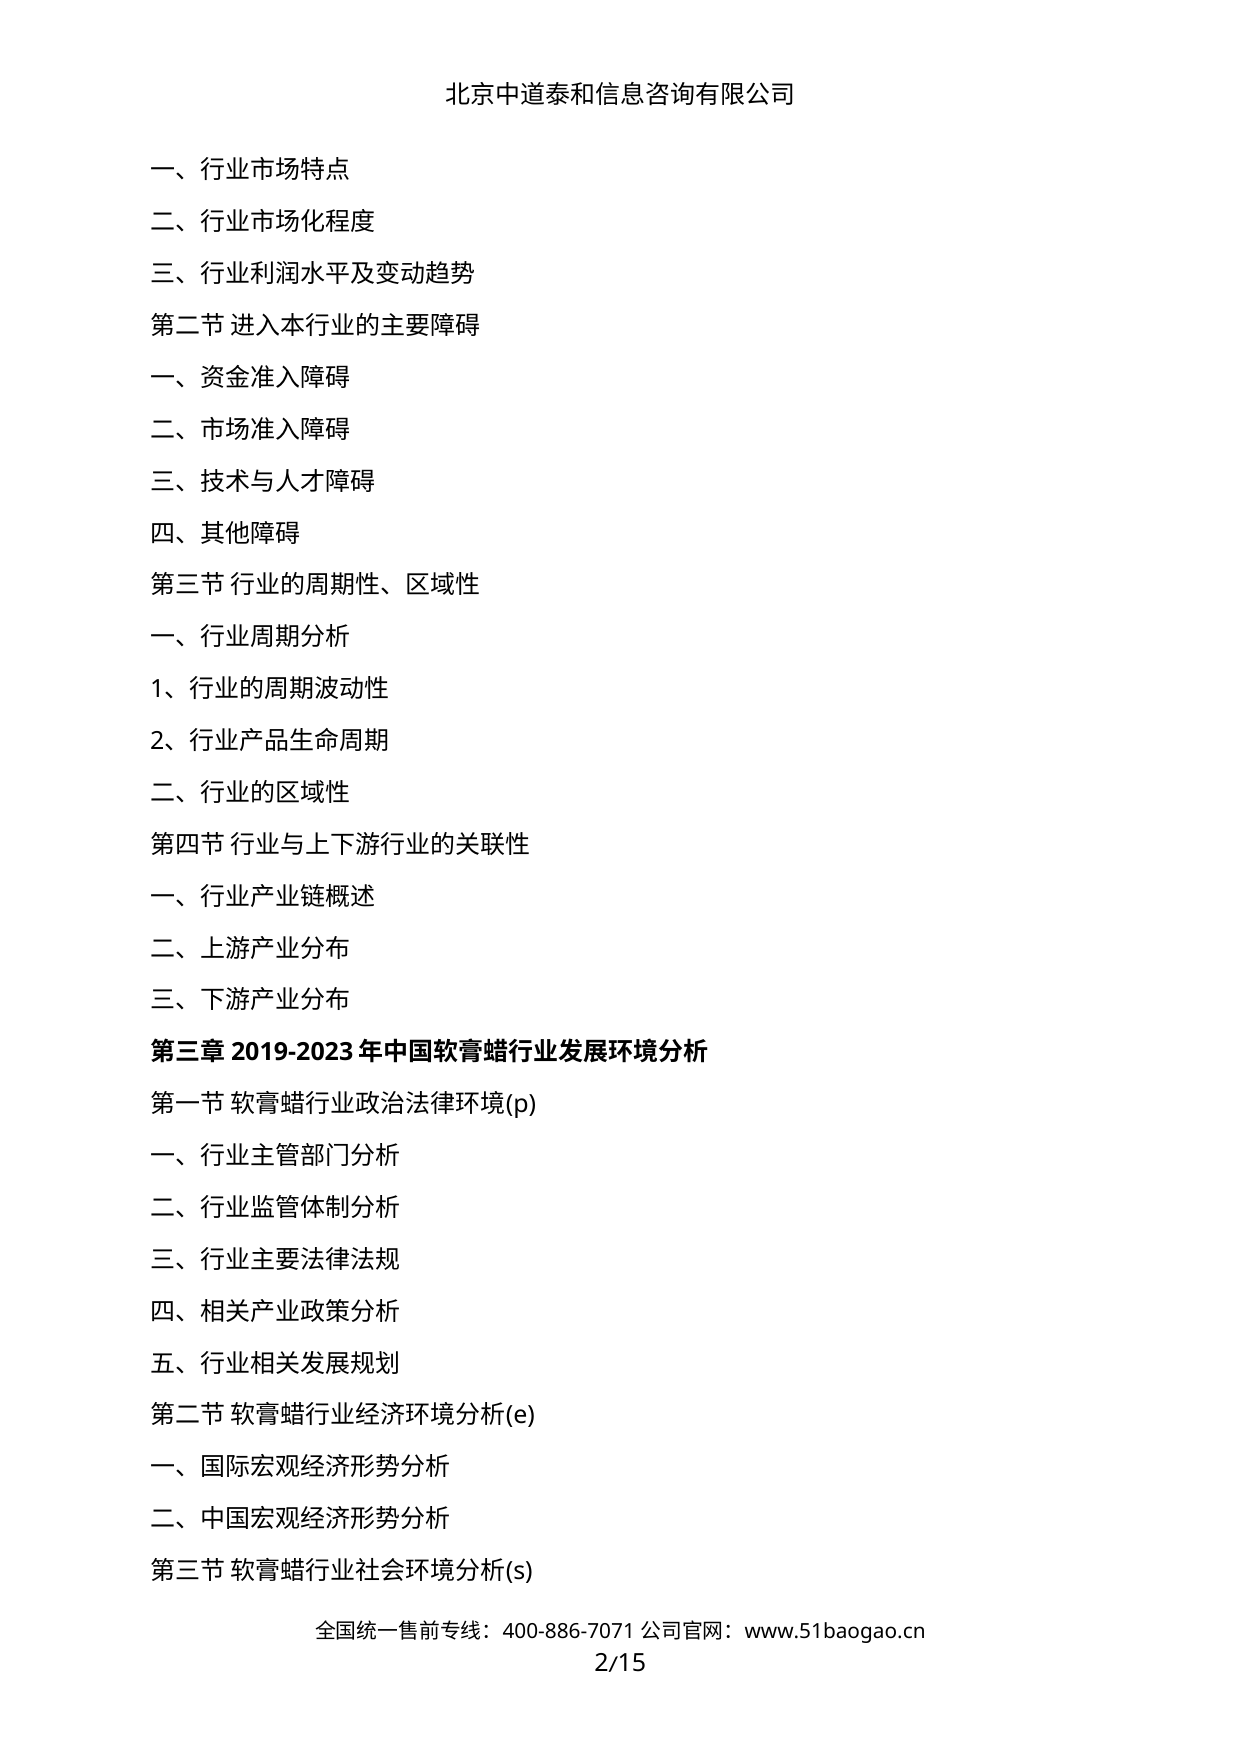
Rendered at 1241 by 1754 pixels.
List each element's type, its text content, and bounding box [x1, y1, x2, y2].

text 二、市场准入障碍 [150, 409, 1090, 446]
text 第一节 软膏蜡行业政治法律环境(p) [150, 1084, 1090, 1120]
text 一、资金准入障碍 [150, 357, 1090, 394]
text 第三章 2019-2023年中国软膏蜡行业发展环境分析 [150, 1032, 1090, 1068]
text 第二节 软膏蜡行业经济环境分析(e) [150, 1395, 1090, 1431]
text 四、其他障碍 [150, 513, 1090, 549]
text 一、国际宏观经济形势分析 [150, 1447, 1090, 1483]
text 三、行业利润水平及变动趋势 [150, 254, 1090, 290]
text 第二节 进入本行业的主要障碍 [150, 306, 1090, 342]
text 二、行业的区域性 [150, 772, 1090, 809]
text 第三节 软膏蜡行业社会环境分析(s) [150, 1551, 1090, 1587]
text 三、下游产业分布 [150, 980, 1090, 1016]
text 二、上游产业分布 [150, 928, 1090, 964]
text 一、行业产业链概述 [150, 876, 1090, 912]
text 三、行业主要法律法规 [150, 1239, 1090, 1276]
text 第四节 行业与上下游行业的关联性 [150, 824, 1090, 861]
text 二、行业监管体制分析 [150, 1187, 1090, 1224]
text 2、行业产品生命周期 [150, 721, 1090, 757]
text 五、行业相关发展规划 [150, 1343, 1090, 1379]
text 1、行业的周期波动性 [150, 669, 1090, 705]
text 四、相关产业政策分析 [150, 1291, 1090, 1327]
text 二、中国宏观经济形势分析 [150, 1499, 1090, 1535]
text 一、行业市场特点 [150, 150, 1090, 186]
text 二、行业市场化程度 [150, 202, 1090, 238]
text 一、行业主管部门分析 [150, 1136, 1090, 1172]
text 第三节 行业的周期性、区域性 [150, 565, 1090, 601]
text 一、行业周期分析 [150, 617, 1090, 653]
text 三、技术与人才障碍 [150, 461, 1090, 497]
